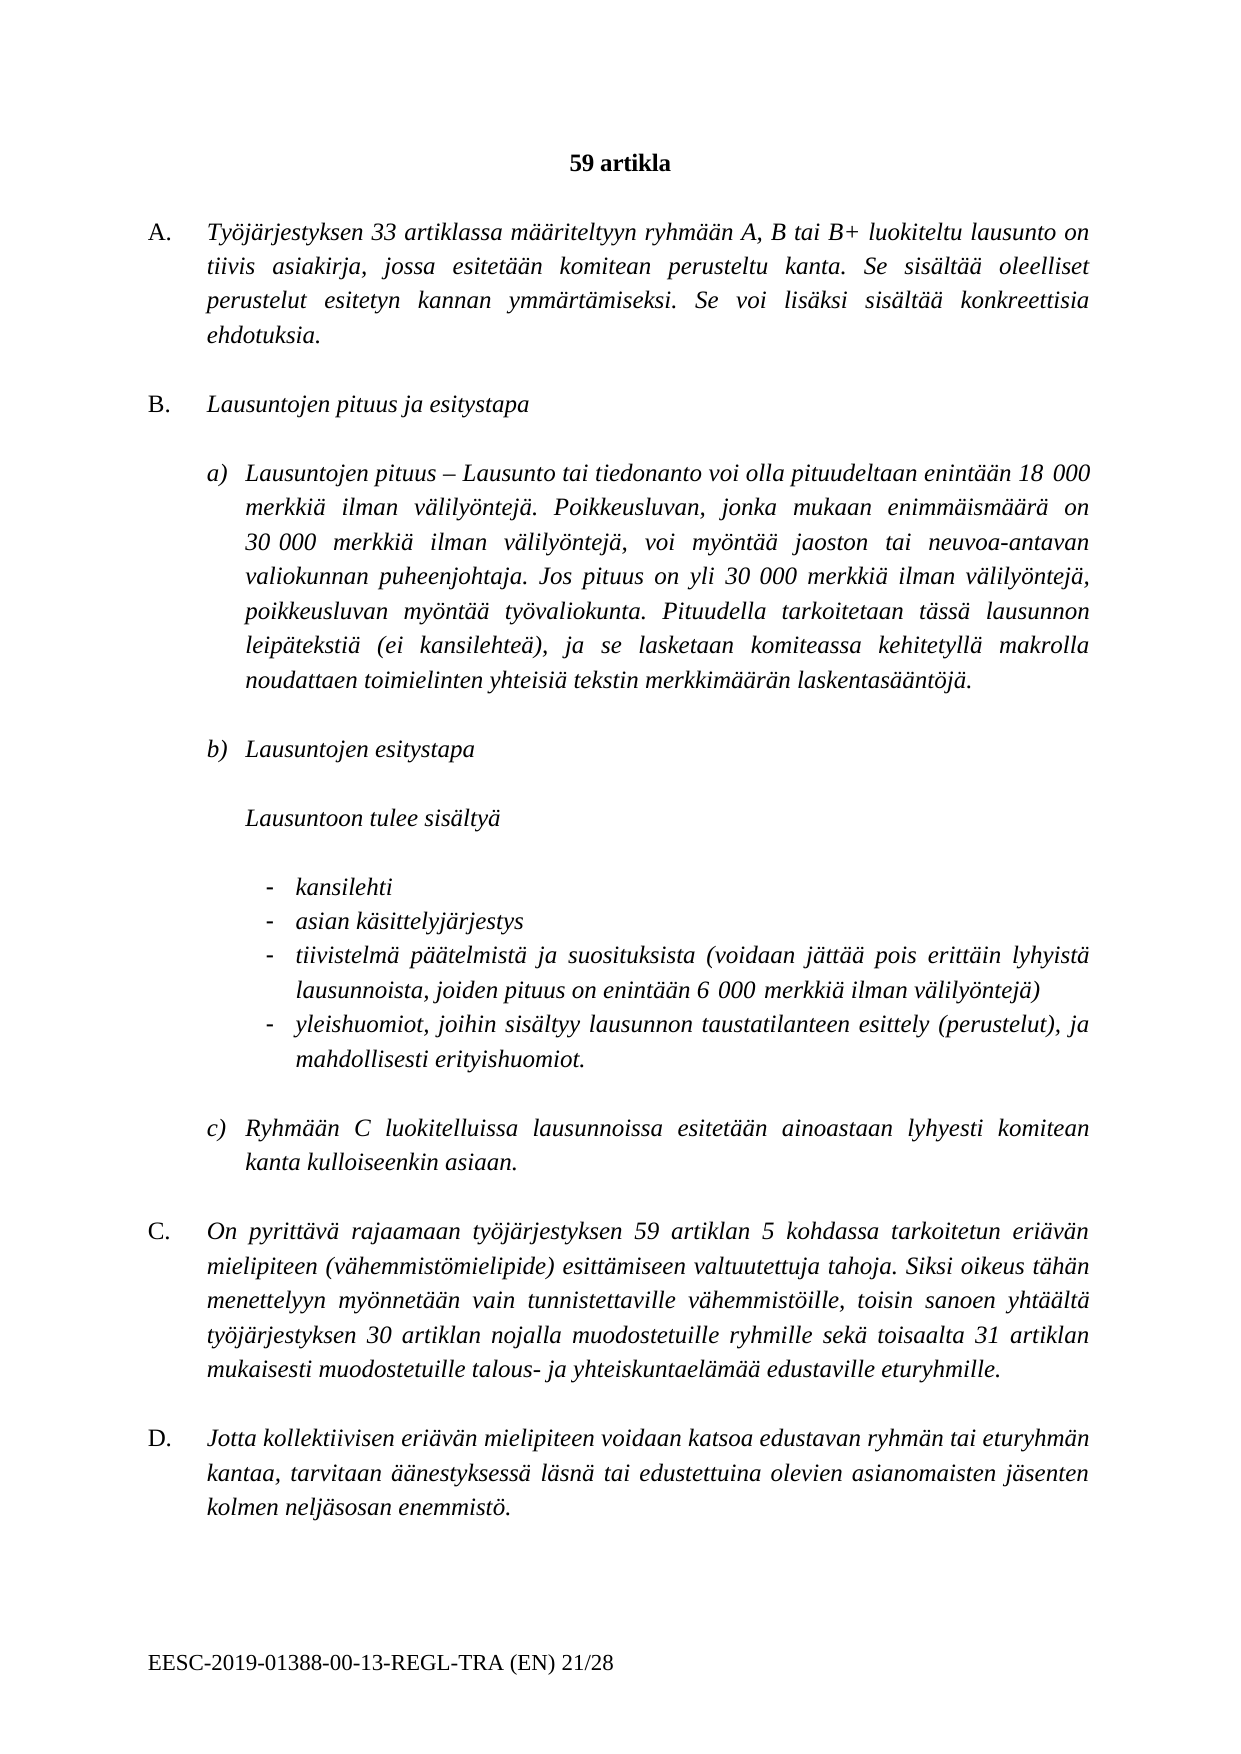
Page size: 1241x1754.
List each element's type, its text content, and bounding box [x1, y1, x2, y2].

list kansilehti [266, 872, 1093, 900]
text Lausuntoon tulee sisältyä [245, 803, 1093, 831]
list yleishuomiot, joihin sisältyy lausunnon taustatilanteen esittely (perustelut), ja mahdollisesti erityishuomiot. [266, 1009, 1093, 1073]
list Työjärjestyksen 33 artiklassa määriteltyyn ryhmään A, B tai B+ luokiteltu lausunto on tiivis asiakirja, jossa esitetään komitean perusteltu kanta. Se sisältää oleelliset perustelut esitetyn kannan ymmärtämiseksi. Se voi lisäksi sisältää konkreettisia ehdotuksia. [148, 217, 1093, 349]
list Jotta kollektiivisen eriävän mielipiteen voidaan katsoa edustavan ryhmän tai eturyhmän kantaa, tarvitaan äänestyksessä läsnä tai edustettuina olevien asianomaisten jäsenten kolmen neljäsosan enemmistö. [148, 1423, 1093, 1521]
list On pyrittävä rajaamaan työjärjestyksen 59 artiklan 5 kohdassa tarkoitetun eriävän mielipiteen (vähemmistömielipide) esittämiseen valtuutettuja tahoja. Siksi oikeus tähän menettelyyn myönnetään vain tunnistettaville vähemmistöille, toisin sanoen yhtäältä työjärjestyksen 30 artiklan nojalla muodostetuille ryhmille sekä toisaalta 31 artiklan mukaisesti muodostetuille talous- ja yhteiskuntaelämää edustaville eturyhmille. [148, 1216, 1093, 1383]
list tiivistelmä päätelmistä ja suosituksista (voidaan jättää pois erittäin lyhyistä lausunnoista, joiden pituus on enintään 6 000 merkkiä ilman välilyöntejä) [266, 941, 1093, 1004]
list Lausuntojen pituus ja esitystapa [148, 389, 1093, 418]
list Lausuntojen pituus – Lausunto tai tiedonanto voi olla pituudeltaan enintään 18 000 merkkiä ilman välilyöntejä. Poikkeusluvan, jonka mukaan enimmäismäärä on 30 000 merkkiä ilman välilyöntejä, voi myöntää jaoston tai neuvoa-antavan valiokunnan puheenjohtaja. Jos pituus on yli 30 000 merkkiä ilman välilyöntejä, poikkeusluvan myöntää työvaliokunta. Pituudella tarkoitetaan tässä lausunnon leipätekstiä (ei kansilehteä), ja se lasketaan komiteassa kehitetyllä makrolla noudattaen toimielinten yhteisiä tekstin merkkimäärän laskentasääntöjä. [207, 458, 1093, 693]
list Ryhmään C luokitelluissa lausunnoissa esitetään ainoastaan lyhyesti komitean kanta kulloiseenkin asiaan. [207, 1113, 1093, 1176]
list asian käsittelyjärjestys [266, 906, 1093, 935]
title 59 artikla [148, 148, 1093, 176]
list Lausuntojen esitystapa [207, 734, 1093, 762]
